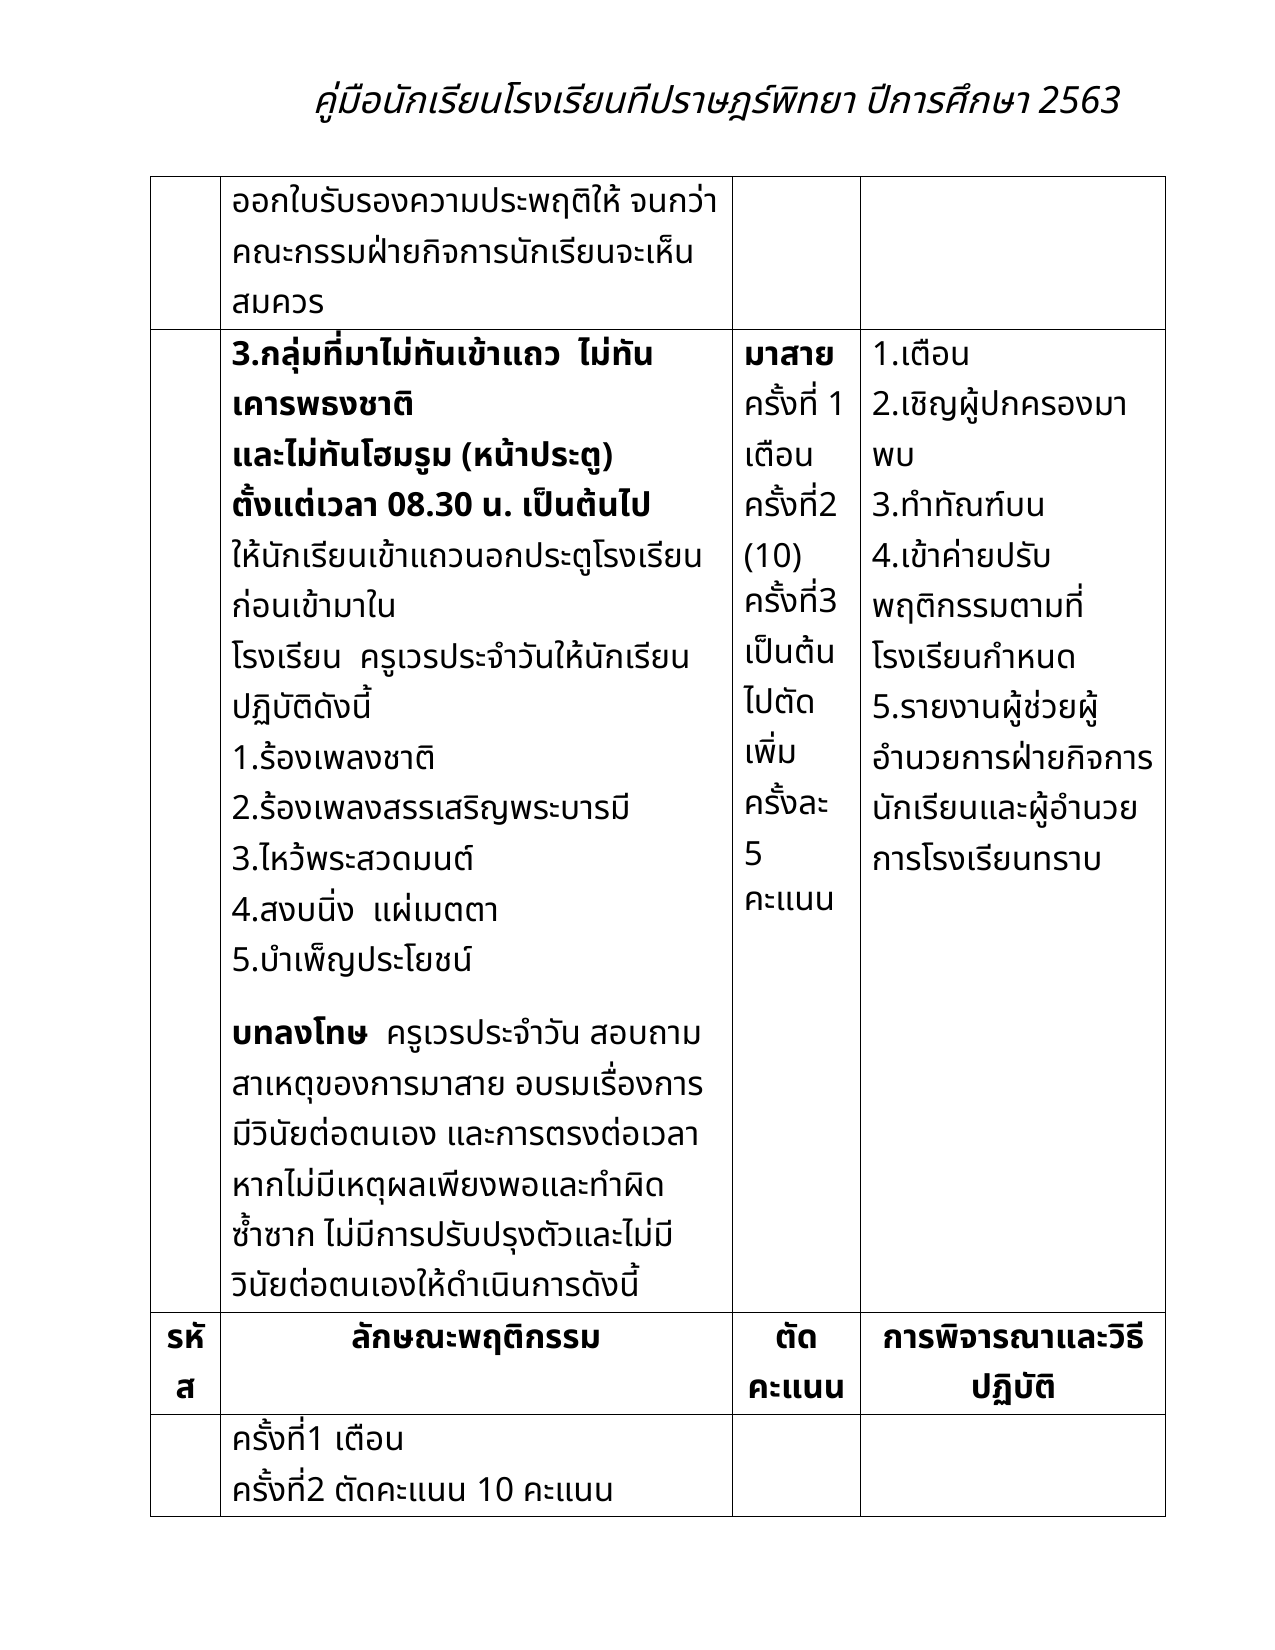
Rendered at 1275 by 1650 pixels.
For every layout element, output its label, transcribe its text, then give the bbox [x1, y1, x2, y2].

table_cell [151, 177, 220, 328]
table_cell [151, 330, 220, 1312]
table_cell [151, 1415, 220, 1516]
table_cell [221, 177, 732, 328]
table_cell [221, 1415, 732, 1516]
table_cell มาสาย ครั้งที่ 1 เตือน ครั้งที่2 (10) ครั้งที่3 เป็นต้นไปตัดเพิ่มครั้งละ 5 คะแนน [733, 330, 860, 1312]
table_cell การพิจารณาและวิธีปฏิบัติ [861, 1313, 1165, 1414]
table_cell รหัส [151, 1313, 220, 1414]
table_cell [861, 1415, 1165, 1516]
table_cell ลักษณะพฤติกรรม [221, 1313, 732, 1414]
table_cell ตัดคะแนน [733, 1313, 860, 1414]
table_cell 1.เตือน 2.เชิญผู้ปกครองมาพบ 3.ทำทัณฑ์บน 4.เข้าค่ายปรับพฤติกรรมตามที่โรงเรียนกำหนด 5.รายงานผู้ช่วยผู้อำนวยการฝ่ายกิจการนักเรียนและผู้อำนวยการโรงเรียนทราบ [861, 330, 1165, 1312]
table_cell 3.กลุ่มที่มาไม่ทันเข้าแถว ไม่ทันเคารพธงชาติ และไม่ทันโฮมรูม (หน้าประตู) ตั้งแต่เวลา 08.30 น. เป็นต้นไป ให้นักเรียนเข้าแถวนอกประตูโรงเรียนก่อนเข้ามาใน โรงเรียน ครูเวรประจำวันให้นักเรียนปฏิบัติดังนี้ 1.ร้องเพลงชาติ 2.ร้องเพลงสรรเสริญพระบารมี 3.ไหว้พระสวดมนต์ 4.สงบนิ่ง แผ่เมตตา 5.บำเพ็ญประโยชน์ บทลงโทษ ครูเวรประจำวัน สอบถามสาเหตุของการมาสาย อบรมเรื่องการมีวินัยต่อตนเอง และการตรงต่อเวลา หากไม่มีเหตุผลเพียงพอและทำผิดซ้ำซาก ไม่มีการปรับปรุงตัวและไม่มีวินัยต่อตนเองให้ดำเนินการดังนี้ [221, 330, 732, 1312]
table_cell [733, 177, 860, 328]
table_cell [733, 1415, 860, 1516]
table_cell [861, 177, 1165, 328]
